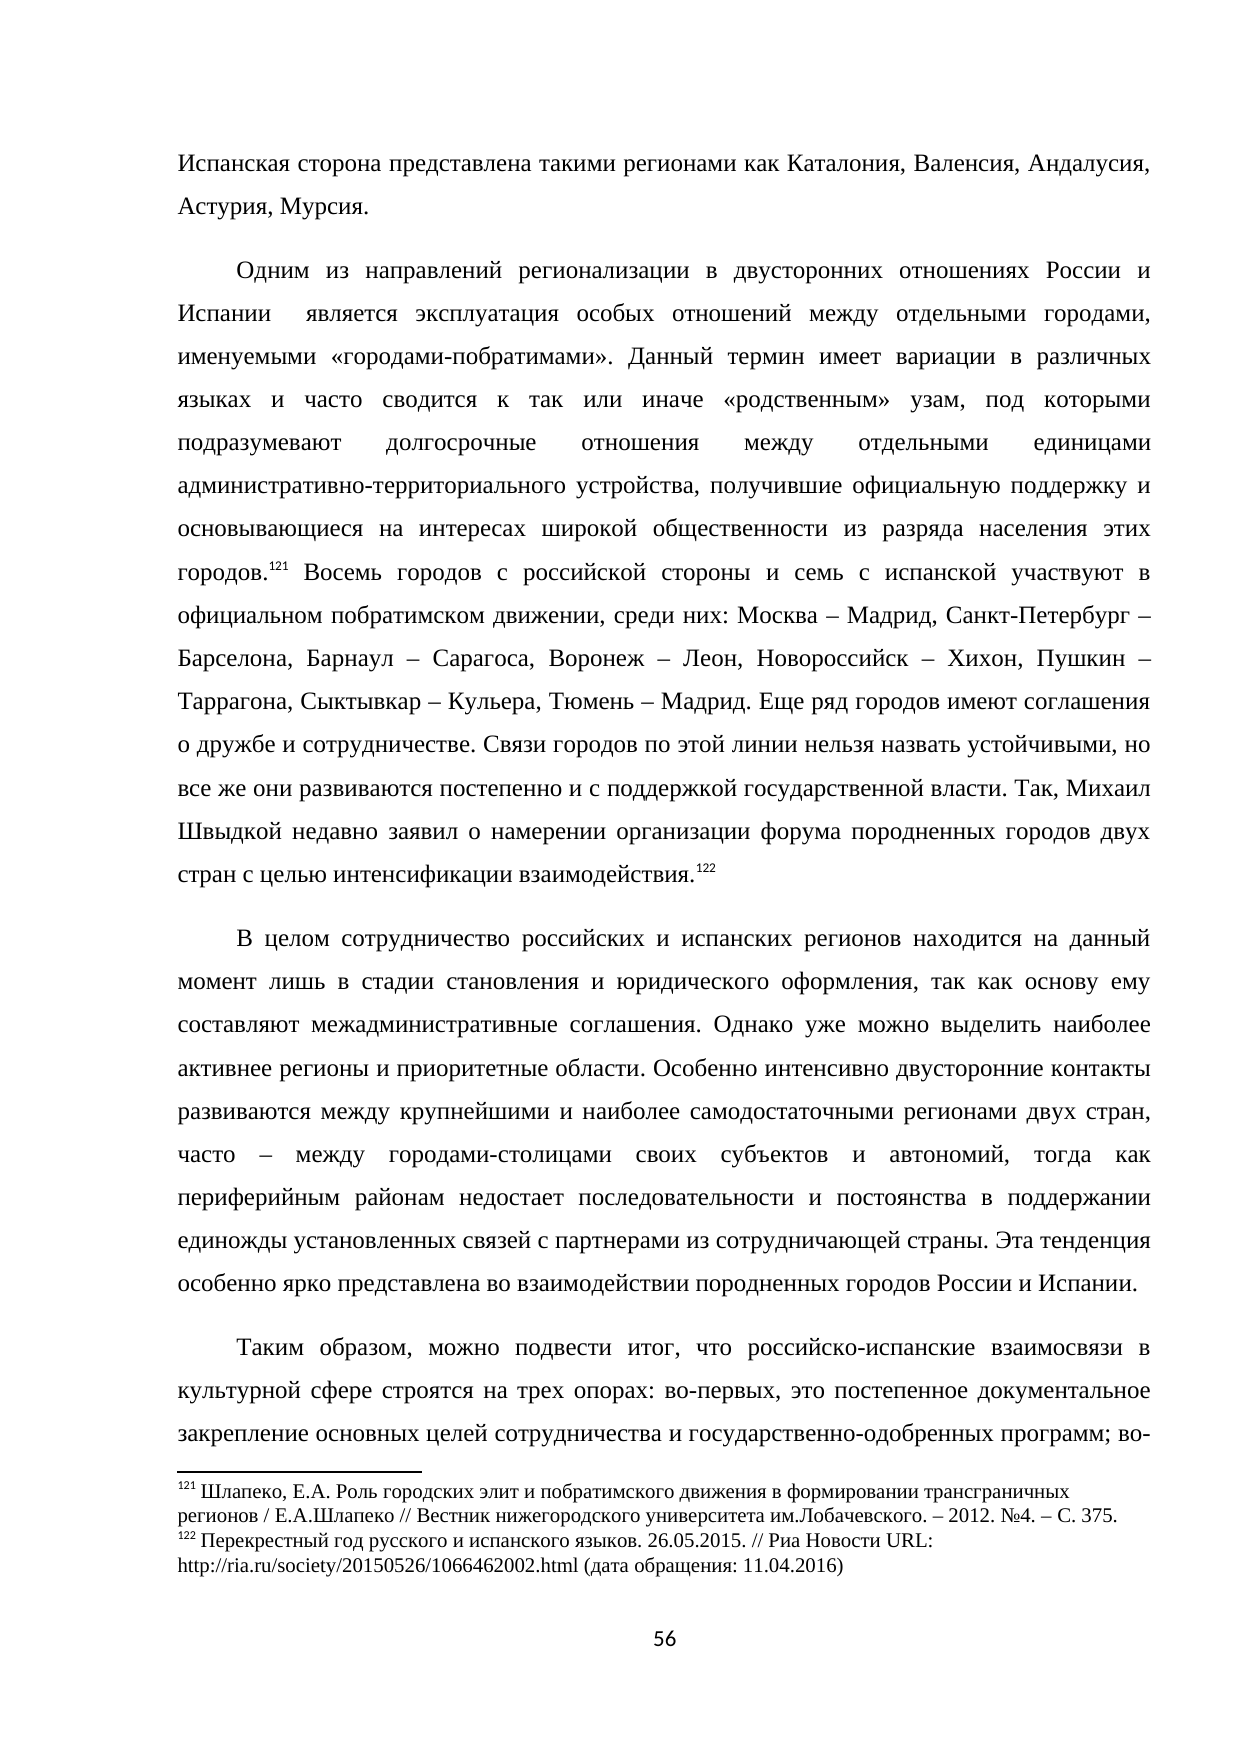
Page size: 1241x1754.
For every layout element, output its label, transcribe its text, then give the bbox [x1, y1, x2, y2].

text В целом сотрудничество российских и испанских регионов находится на данный момент лишь в стадии становления и юридического оформления, так как основу ему составляют межадминистративные соглашения. Однако уже можно выделить наиболее активнее регионы и приоритетные области. Особенно интенсивно двусторонние контакты развиваются между крупнейшими и наиболее самодостаточными регионами двух стран, часто – между городами-столицами своих субъектов и автономий, тогда как периферийным районам недостает последовательности и постоянства в поддержании единожды установленных связей с партнерами из сотрудничающей страны. Эта тенденция особенно ярко представлена во взаимодействии породненных городов России и Испании. [177, 923, 1152, 1297]
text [177, 148, 1152, 219]
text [177, 1332, 1152, 1447]
text Одним из направлений регионализации в двусторонних отношениях России и Испании является эксплуатация особых отношений между отдельными городами, именуемыми «городами-побратимами». Данный термин имеет вариации в различных языках и часто сводится к так или иначе «родственным» узам, под которыми подразумевают долгосрочные отношения между отдельными единицами административно-территориального устройства, получившие официальную поддержку и основывающиеся на интересах широкой общественности из разряда населения этих городов. Восемь городов с российской стороны и семь с испанской участвуют в официальном побратимском движении, среди них: Москва – Мадрид, Санкт-Петербург – Барселона, Барнаул – Сарагоса, Воронеж – Леон, Новороссийск – Хихон, Пушкин – Таррагона, Сыктывкар – Кульера, Тюмень – Мадрид. Еще ряд городов имеют соглашения о дружбе и сотрудничестве. Связи городов по этой линии нельзя назвать устойчивыми, но все же они развиваются постепенно и с поддержкой государственной власти. Так, Михаил Швыдкой недавно заявил о намерении организации форума породненных городов двух стран с целью интенсификации взаимодействия. [177, 255, 1152, 888]
